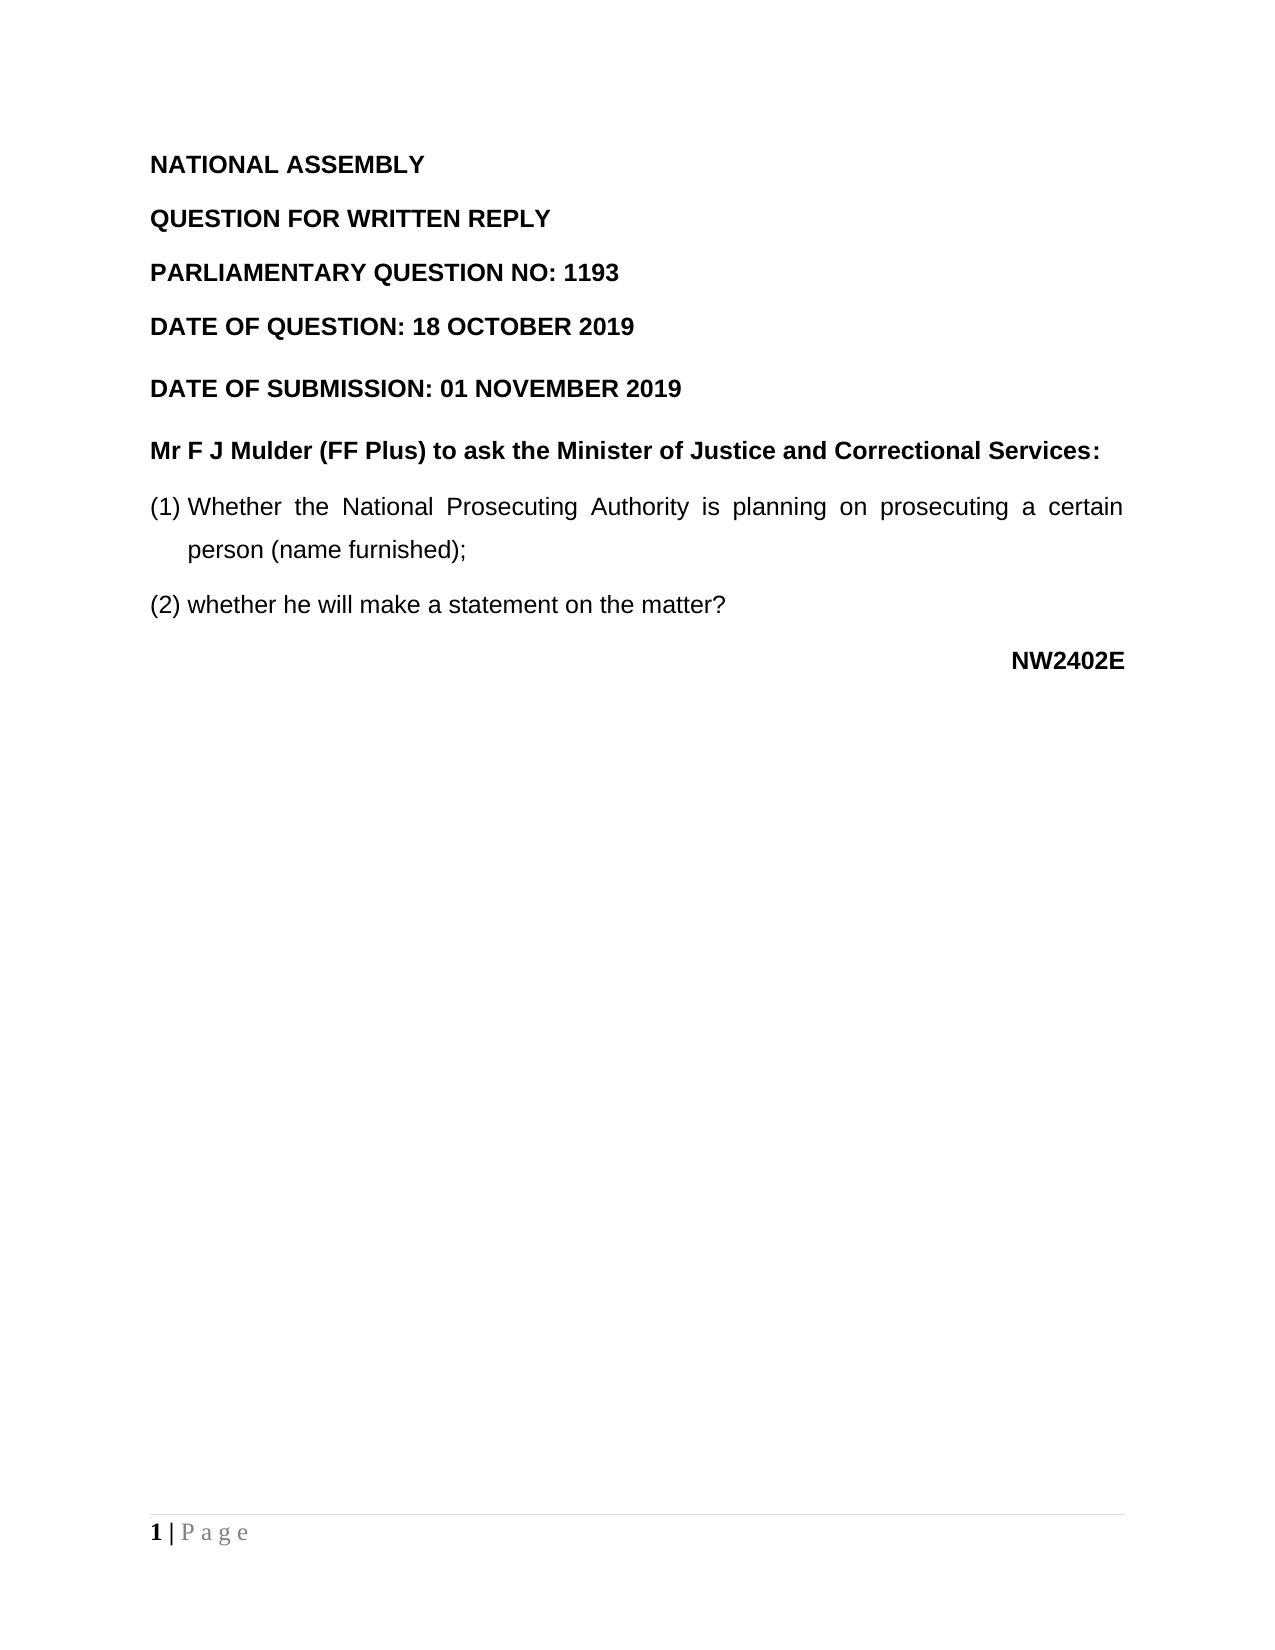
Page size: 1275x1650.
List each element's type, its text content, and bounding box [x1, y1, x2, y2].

text DATE OF QUESTION: 18 OCTOBER 2019 [150, 312, 1125, 340]
text NATIONAL ASSEMBLY [150, 150, 1125, 179]
list whether he will make a statement on the matter? [150, 590, 1125, 619]
text DATE OF SUBMISSION: 01 NOVEMBER 2019 [150, 374, 1125, 402]
text QUESTION FOR WRITTEN REPLY [150, 204, 1125, 233]
list Whether the National Prosecuting Authority is planning on prosecuting a certain person (name furnished); [150, 492, 1125, 563]
text NW2402E [187, 646, 1125, 675]
text PARLIAMENTARY QUESTION NO: 1193 [150, 258, 1125, 286]
text Mr F J Mulder (FF Plus) to ask the Minister of Justice and Correctional Services: [150, 436, 1125, 465]
